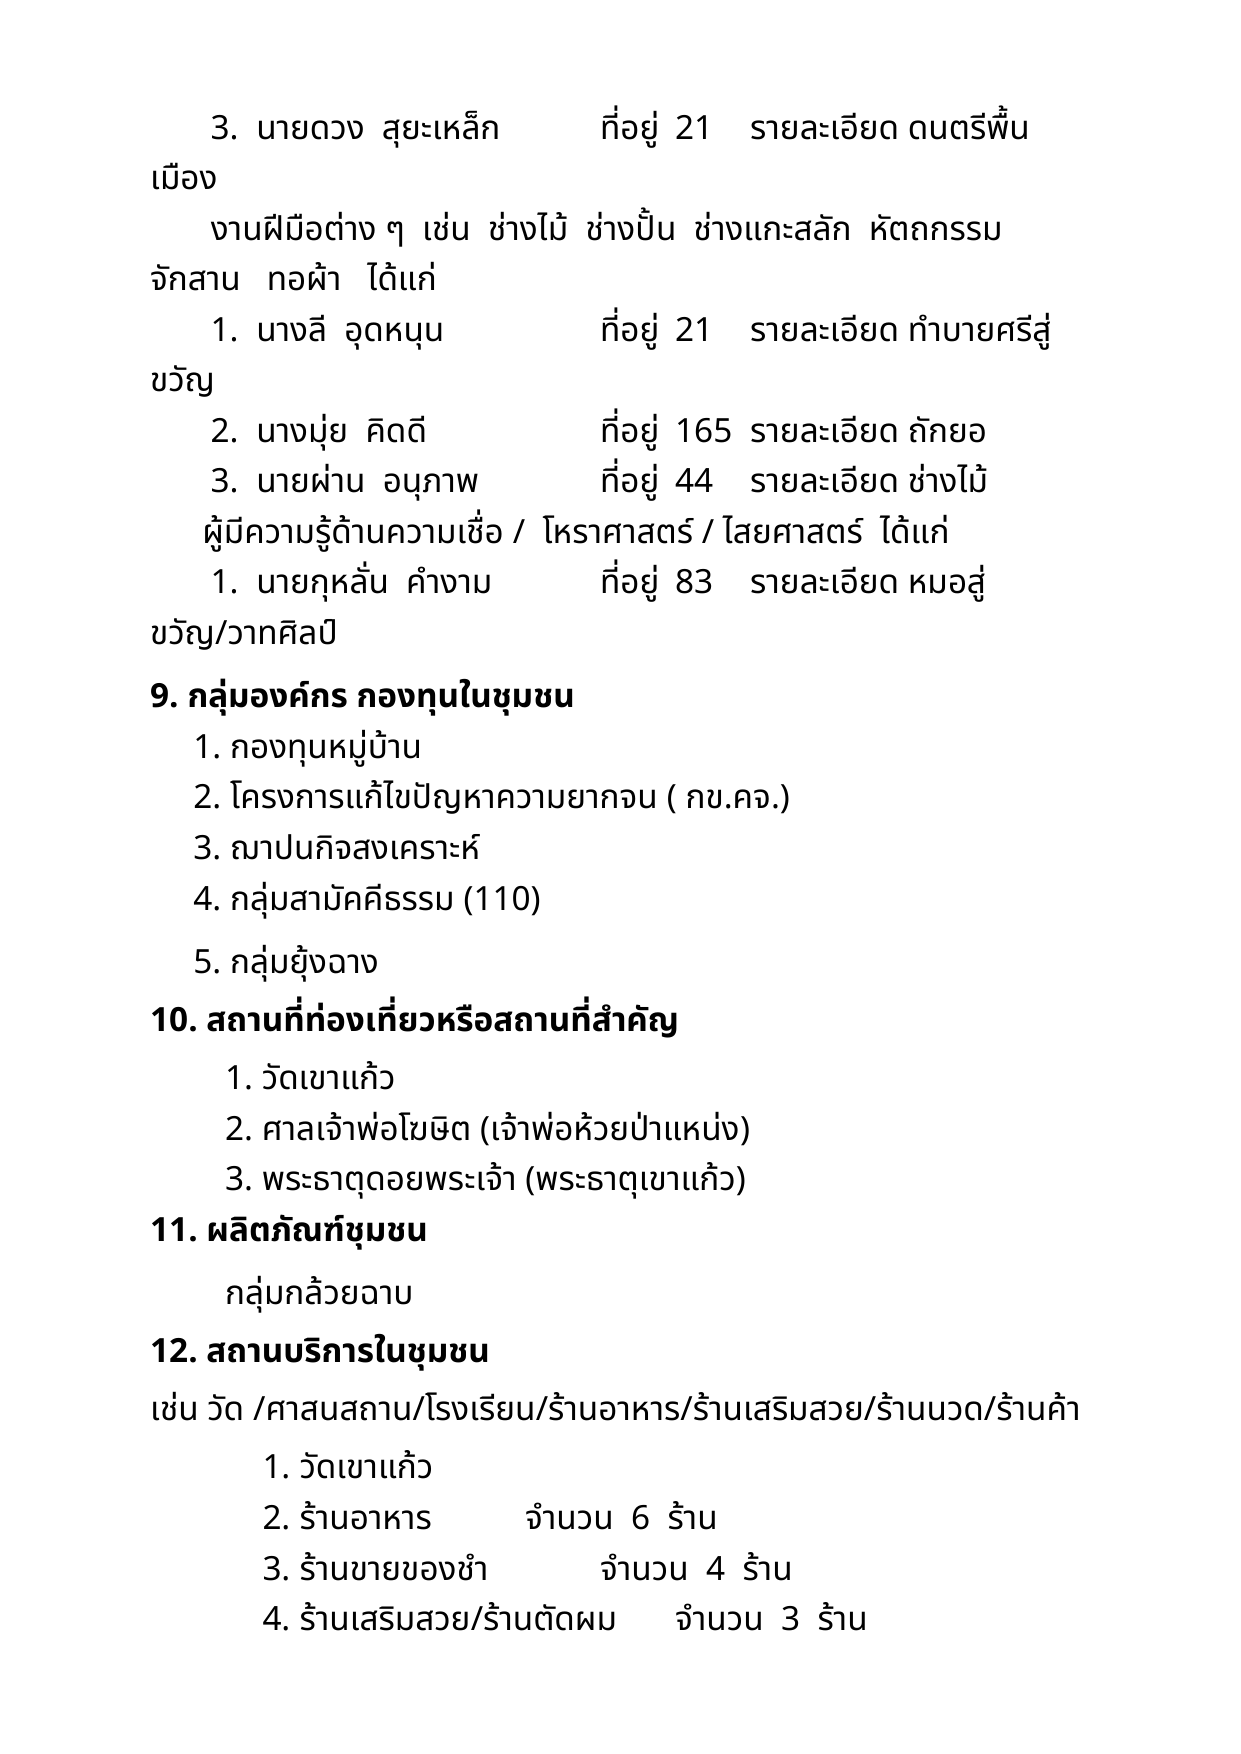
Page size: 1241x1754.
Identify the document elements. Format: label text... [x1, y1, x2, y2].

text 5. กลุ่มยุ้งฉาง 10. สถานที่ท่องเที่ยวหรือสถานที่สำคัญ [150, 938, 1090, 1046]
text 3. พระธาตุดอยพระเจ้า (พระธาตุเขาแก้ว) 11. ผลิตภัณฑ์ชุมชน [150, 1155, 1090, 1256]
text 9. กลุ่มองค์กร กองทุนในชุมชน [150, 672, 1090, 723]
text 1. นางลี อุดหนุน ที่อยู่ 21 รายละเอียด ทำบายศรีสู่ขวัญ [150, 305, 1090, 406]
list ร้านขายของชำ จำนวน 4 ร้าน [262, 1544, 1090, 1595]
list ร้านเสริมสวย/ร้านตัดผม จำนวน 3 ร้าน [262, 1595, 1090, 1646]
text กลุ่มกล้วยฉาบ 12. สถานบริการในชุมชน เช่น วัด /ศาสนสถาน/โรงเรียน/ร้านอาหาร/ร้านเสริมสวย/ร้านนวด/ร้านค้า [150, 1269, 1090, 1436]
text 2. ศาลเจ้าพ่อโฆษิต (เจ้าพ่อห้วยป่าแหน่ง) [150, 1104, 1090, 1155]
text 3. นายผ่าน อนุภาพ ที่อยู่ 44 รายละเอียด ช่างไม้ [150, 457, 1090, 508]
text 2. นางมุ่ย คิดดี ที่อยู่ 165 รายละเอียด ถักยอ [150, 406, 1090, 457]
text 1. วัดเขาแก้ว [150, 1054, 1090, 1104]
text 3. ฌาปนกิจสงเคราะห์ [150, 824, 1090, 874]
text 4. กลุ่มสามัคคีธรรม (110) [150, 874, 1090, 925]
list ร้านอาหาร จำนวน 6 ร้าน [262, 1494, 1090, 1544]
text ผู้มีความรู้ด้านความเชื่อ / โหราศาสตร์ / ไสยศาสตร์ ได้แก่ [150, 508, 1090, 558]
text 1. กองทุนหมู่บ้าน [150, 723, 1090, 773]
text งานฝีมือต่าง ๆ เช่น ช่างไม้ ช่างปั้น ช่างแกะสลัก หัตถกรรม จักสาน ทอผ้า ได้แก่ [150, 204, 1090, 305]
text 3. นายดวง สุยะเหล็ก ที่อยู่ 21 รายละเอียด ดนตรีพื้นเมือง [150, 103, 1090, 204]
text 1. นายกุหลั่น คำงาม ที่อยู่ 83 รายละเอียด หมอสู่ขวัญ/วาทศิลป์ [150, 558, 1090, 659]
text 2. โครงการแก้ไขปัญหาความยากจน ( กข.คจ.) [150, 773, 1090, 824]
list วัดเขาแก้ว [262, 1443, 1090, 1494]
